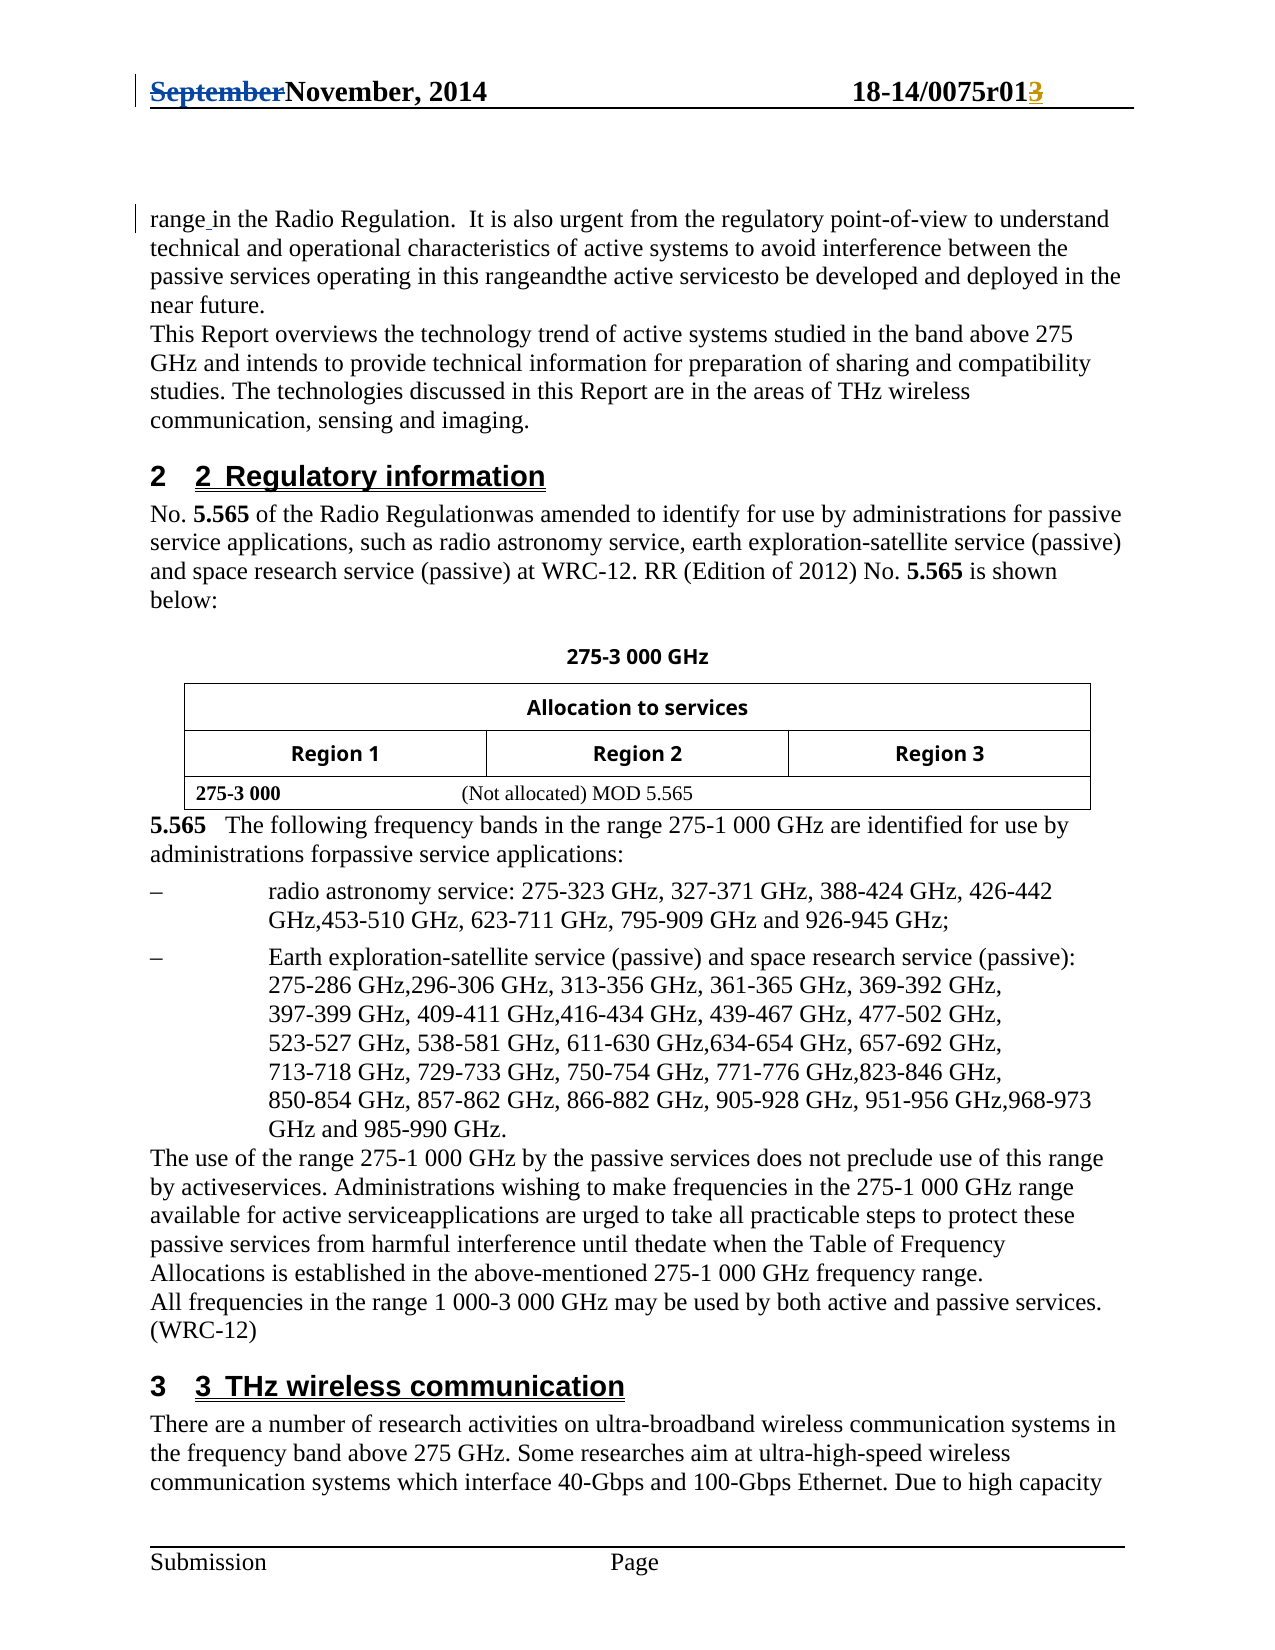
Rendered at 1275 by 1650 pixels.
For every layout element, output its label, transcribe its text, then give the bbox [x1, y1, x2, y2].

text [150, 204, 1125, 319]
subtitle 2 Regulatory information [150, 459, 1125, 492]
title 275-3 000 GHz [150, 642, 1125, 671]
text – Earth exploration-satellite service (passive) and space research service (passive): 275-286 GHz,296-306 GHz, 313-356 GHz, 361-365 GHz, 369-392 GHz, 397-399 GHz, 409-411 GHz,416-434 GHz, 439-467 GHz, 477-502 GHz, 523-527 GHz, 538-581 GHz, 611-630 GHz,634-654 GHz, 657-692 GHz, 713-718 GHz, 729-733 GHz, 750-754 GHz, 771-776 GHz,823-846 GHz, 850-854 GHz, 857-862 GHz, 866-882 GHz, 905-928 GHz, 951-956 GHz,968-973 GHz and 985-990 GHz. [150, 942, 1125, 1143]
subtitle 3 THz wireless communication [150, 1369, 1125, 1403]
text 5.565 The following frequency bands in the range 275-1 000 GHz are identified for use by administrations forpassive service applications: [150, 810, 1125, 868]
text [150, 1409, 1125, 1495]
table_header Allocation to services [185, 684, 1090, 729]
table_cell Region 1 [185, 731, 486, 776]
table_cell Region 2 [487, 731, 788, 776]
table_cell 275-3 000 (Not allocated) MOD 5.565 [185, 777, 1090, 809]
text This Report overviews the technology trend of active systems studied in the band above 275 GHz and intends to provide technical information for preparation of sharing and compatibility studies. The technologies discussed in this Report are in the areas of THz wireless communication, sensing and imaging. [150, 319, 1125, 434]
text No. 5.565 of the Radio Regulationwas amended to identify for use by administrations for passive service applications, such as radio astronomy service, earth exploration-satellite service (passive) and space research service (passive) at WRC-12. RR (Edition of 2012) No. 5.565 is shown below: [150, 499, 1125, 614]
text – radio astronomy service: 275-323 GHz, 327-371 GHz, 388-424 GHz, 426-442 GHz,453-510 GHz, 623-711 GHz, 795-909 GHz and 926-945 GHz; [150, 876, 1125, 933]
text The use of the range 275-1 000 GHz by the passive services does not preclude use of this range by activeservices. Administrations wishing to make frequencies in the 275-1 000 GHz range available for active serviceapplications are urged to take all practicable steps to protect these passive services from harmful interference until thedate when the Table of Frequency Allocations is established in the above-mentioned 275-1 000 GHz frequency range. [150, 1143, 1125, 1287]
table_cell Region 3 [789, 731, 1090, 776]
text All frequencies in the range 1 000-3 000 GHz may be used by both active and passive services. (WRC-12) [150, 1287, 1125, 1344]
